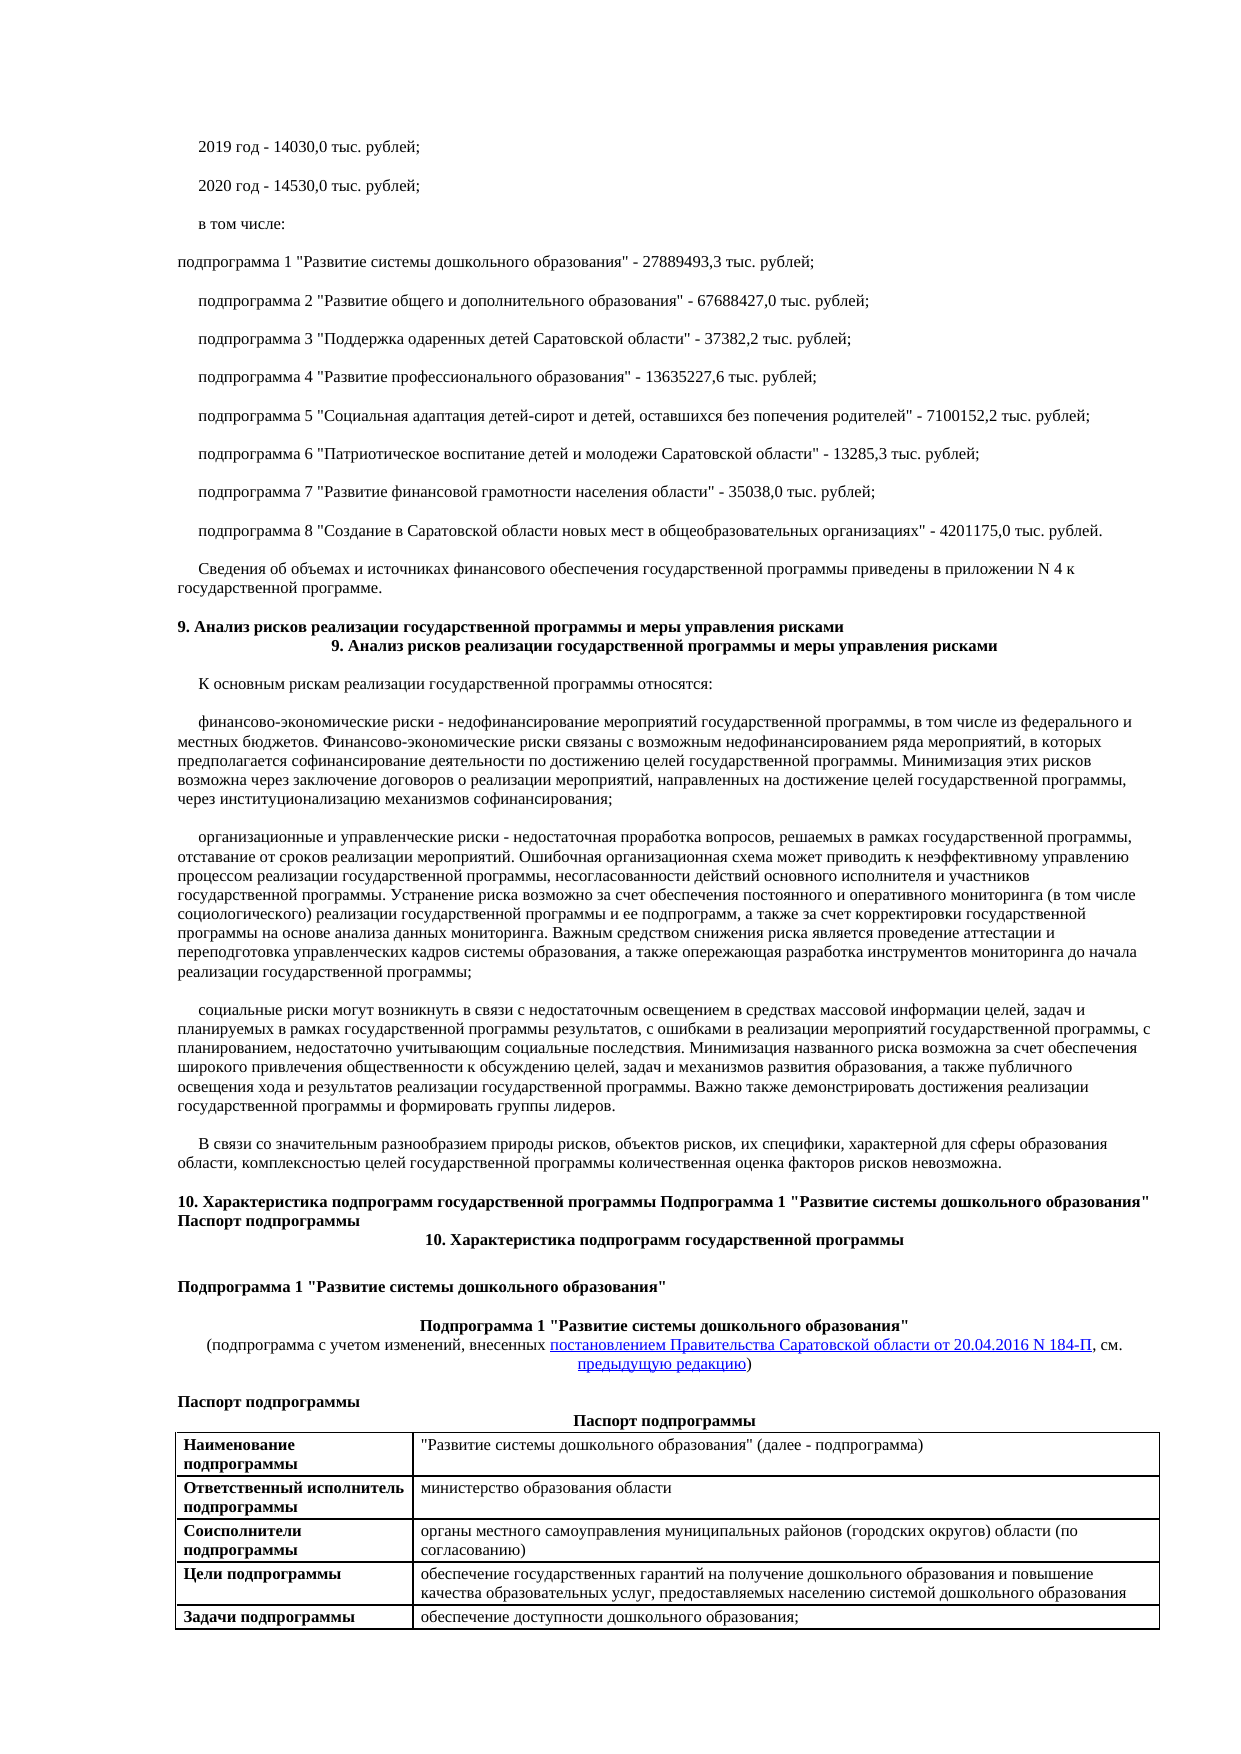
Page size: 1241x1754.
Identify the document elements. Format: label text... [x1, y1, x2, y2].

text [177, 118, 1152, 252]
text 10. Характеристика подпрограмм государственной программы Подпрограмма 1 "Развитие системы дошкольного образования" Паспорт подпрограммы [177, 1191, 1152, 1230]
text финансово-экономические риски - недофинансирование мероприятий государственной программы, в том числе из федерального и местных бюджетов. Финансово-экономические риски связаны с возможным недофинансированием ряда мероприятий, в которых предполагается софинансирование деятельности по достижению целей государственной программы. Минимизация этих рисков возможна через заключение договоров о реализации мероприятий, направленных на достижение целей государственной программы, через институционализацию механизмов софинансирования; организационные и управленческие риски - недостаточная проработка вопросов, решаемых в рамках государственной программы, отставание от сроков реализации мероприятий. Ошибочная организационная схема может приводить к неэффективному управлению процессом реализации государственной программы, несогласованности действий основного исполнителя и участников государственной программы. Устранение риска возможно за счет обеспечения постоянного и оперативного мониторинга (в том числе социологического) реализации государственной программы и ее подпрограмм, а также за счет корректировки государственной программы на основе анализа данных мониторинга. Важным средством снижения риска является проведение аттестации и переподготовка управленческих кадров системы образования, а также опережающая разработка инструментов мониторинга до начала реализации государственной программы; социальные риски могут возникнуть в связи с недостаточным освещением в средствах массовой информации целей, задач и планируемых в рамках государственной программы результатов, с ошибками в реализации мероприятий государственной программы, с планированием, недостаточно учитывающим социальные последствия. Минимизация названного риска возможна за счет обеспечения широкого привлечения общественности к обсуждению целей, задач и механизмов развития образования, а также публичного освещения хода и результатов реализации государственной программы. Важно также демонстрировать достижения реализации государственной программы и формировать группы лидеров. В связи со значительным разнообразием природы рисков, объектов рисков, их специфики, характерной для сферы образования области, комплексностью целей государственной программы количественная оценка факторов рисков невозможна. [177, 693, 1152, 1191]
table_cell обеспечение государственных гарантий на получение дошкольного образования и повышение качества образовательных услуг, предоставляемых населению системой дошкольного образования [414, 1563, 1159, 1604]
text Подпрограмма 1 "Развитие системы дошкольного образования" (подпрограмма с учетом изменений, внесенных постановлением Правительства Саратовской области от 20.04.2016 N 184-П, см. предыдущую редакцию) [177, 1296, 1152, 1392]
text 9. Анализ рисков реализации государственной программы и меры управления рисками [177, 636, 1152, 655]
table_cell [414, 1606, 1159, 1628]
table_cell министерство образования области [414, 1477, 1159, 1518]
table_cell органы местного самоуправления муниципальных районов (городских округов) области (по согласованию) [414, 1520, 1159, 1561]
table_cell Задачи подпрограммы [176, 1605, 412, 1628]
text 9. Анализ рисков реализации государственной программы и меры управления рисками [177, 616, 1152, 636]
text Подпрограмма 1 "Развитие системы дошкольного образования" [177, 1277, 1152, 1296]
text Паспорт подпрограммы [177, 1392, 1152, 1411]
text Паспорт подпрограммы [177, 1411, 1152, 1430]
table_cell Соисполнители подпрограммы [176, 1519, 412, 1561]
table_cell "Развитие системы дошкольного образования" (далее - подпрограмма) [414, 1433, 1159, 1475]
text К основным рискам реализации государственной программы относятся: [177, 655, 1152, 693]
text 10. Характеристика подпрограмм государственной программы [177, 1230, 1152, 1277]
text Сведения об объемах и источниках финансового обеспечения государственной программы приведены в приложении N 4 к государственной программе. [177, 540, 1152, 616]
table_cell Ответственный исполнитель подпрограммы [176, 1476, 412, 1518]
text подпрограмма 1 "Развитие системы дошкольного образования" - 27889493,3 тыс. рублей; подпрограмма 2 "Развитие общего и дополнительного образования" - 67688427,0 тыс. рублей; подпрограмма 3 "Поддержка одаренных детей Саратовской области" - 37382,2 тыс. рублей; подпрограмма 4 "Развитие профессионального образования" - 13635227,6 тыс. рублей; [177, 252, 1152, 386]
table_cell Цели подпрограммы [176, 1562, 412, 1604]
text подпрограмма 5 "Социальная адаптация детей-сирот и детей, оставшихся без попечения родителей" - 7100152,2 тыс. рублей; подпрограмма 6 "Патриотическое воспитание детей и молодежи Саратовской области" - 13285,3 тыс. рублей; подпрограмма 7 "Развитие финансовой грамотности населения области" - 35038,0 тыс. рублей; подпрограмма 8 "Создание в Саратовской области новых мест в общеобразовательных организациях" - 4201175,0 тыс. рублей. [177, 386, 1152, 540]
table_cell Наименование подпрограммы [176, 1433, 412, 1475]
